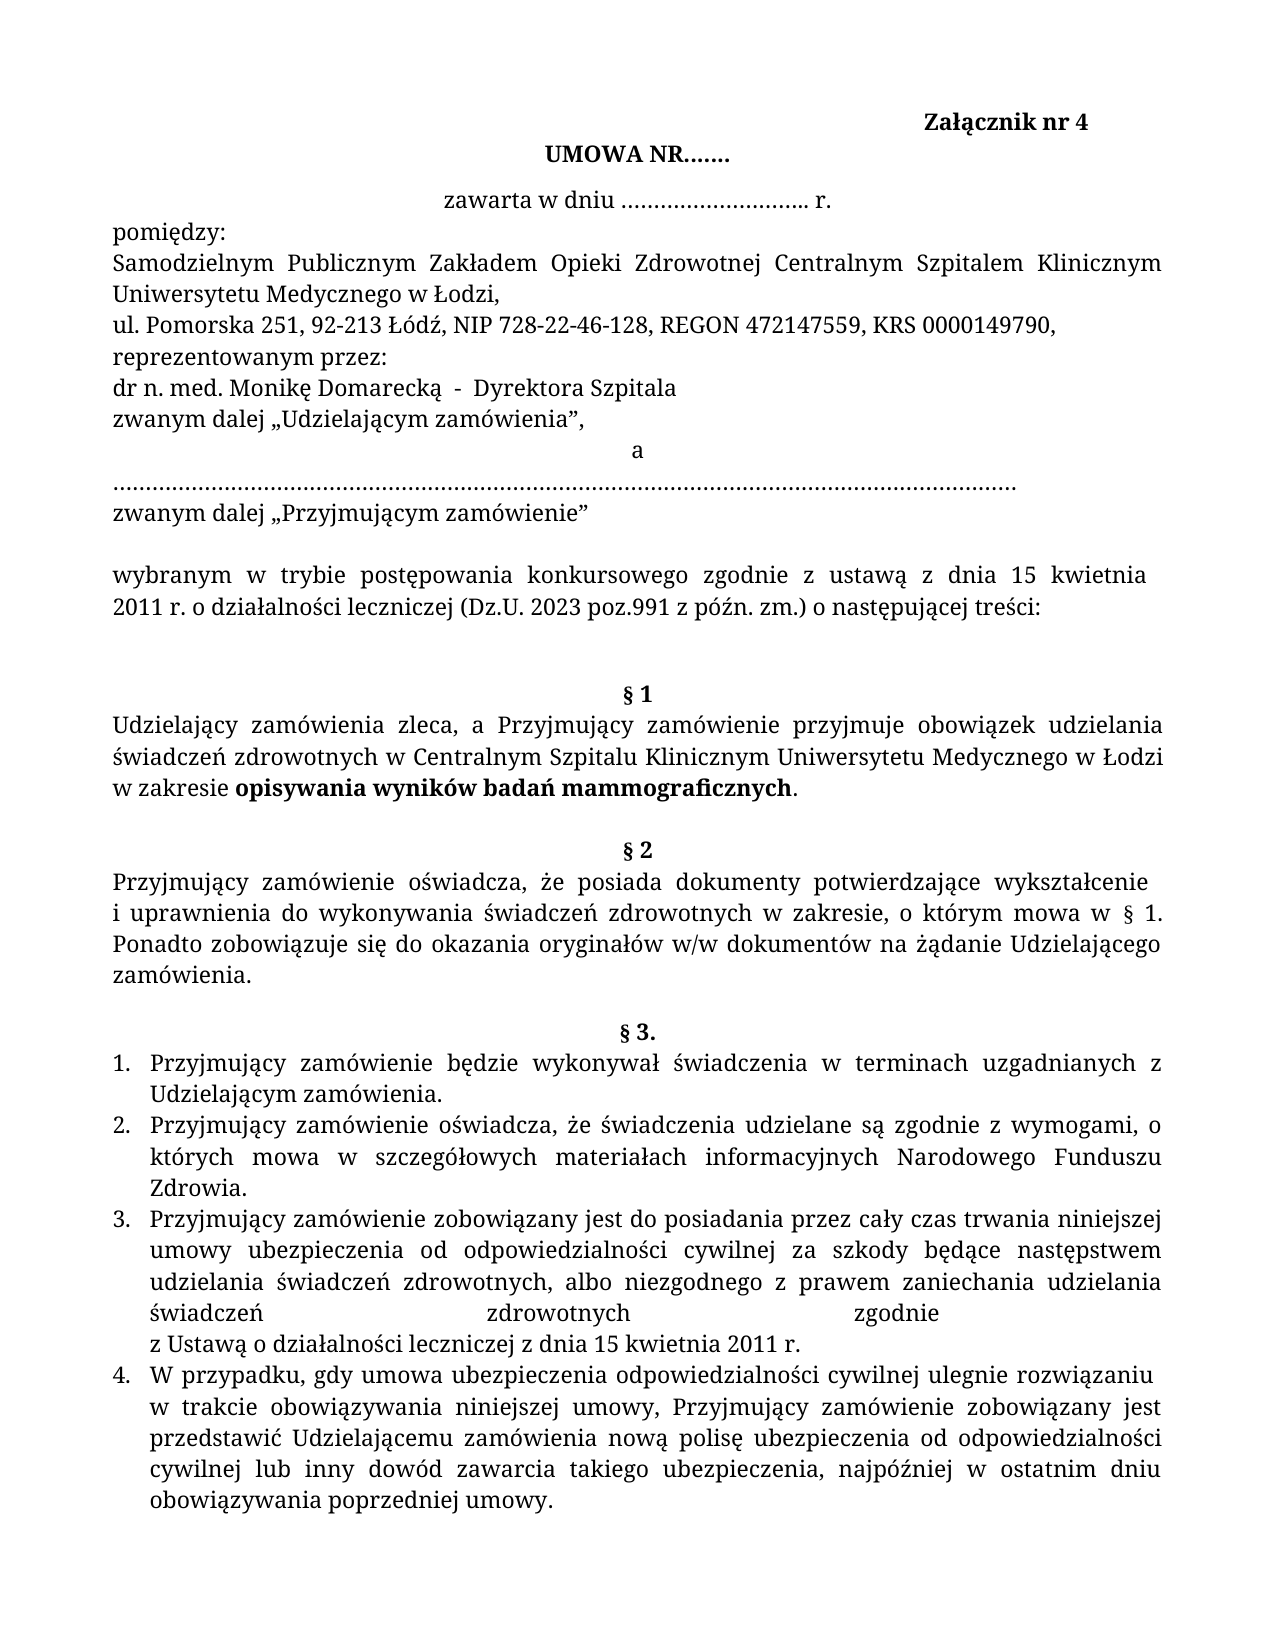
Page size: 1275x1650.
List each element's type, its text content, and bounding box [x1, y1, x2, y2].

list Przyjmujący zamówienie zobowiązany jest do posiadania przez cały czas trwania niniejszej umowy ubezpieczenia od odpowiedzialności cywilnej za szkody będące następstwem udzielania świadczeń zdrowotnych, albo niezgodnego z prawem zaniechania udzielania świadczeń zdrowotnych zgodnie z Ustawą o działalności leczniczej z dnia 15 kwietnia 2011 r. [112, 1203, 1163, 1359]
text Samodzielnym Publicznym Zakładem Opieki Zdrowotnej Centralnym Szpitalem Klinicznym Uniwersytetu Medycznego w Łodzi, [112, 247, 1163, 309]
text 3. [112, 1016, 1163, 1047]
text ………………………………………………………………………………………………………………………… [112, 466, 1163, 497]
text zwanym dalej „Udzielającym zamówienia”, [112, 403, 1163, 434]
text ul. Pomorska 251, 92-213 Łódź, NIP 728-22-46-128, REGON 472147559, KRS 0000149790, [112, 309, 1163, 341]
list Przyjmujący zamówienie będzie wykonywał świadczenia w terminach uzgadnianych z Udzielającym zamówienia. [112, 1047, 1163, 1109]
text wybranym w trybie postępowania konkursowego zgodnie z ustawą z dnia 15 kwietnia 2011 r. o działalności leczniczej (Dz.U. 2023 poz.991 z późn. zm.) o następującej treści: [112, 559, 1163, 622]
text Załącznik nr 4 [850, 106, 1163, 137]
text pomiędzy: [112, 216, 1163, 247]
text Udzielający zamówienia zleca, a Przyjmujący zamówienie przyjmuje obowiązek udzielania świadczeń zdrowotnych w Centralnym Szpitalu Klinicznym Uniwersytetu Medycznego w Łodzi w zakresie opisywania wyników badań mammograficznych. [112, 709, 1164, 803]
text zawarta w dniu ……………………….. r. [112, 184, 1163, 216]
text 2 [112, 834, 1163, 866]
list W przypadku, gdy umowa ubezpieczenia odpowiedzialności cywilnej ulegnie rozwiązaniu w trakcie obowiązywania niniejszej umowy, Przyjmujący zamówienie zobowiązany jest przedstawić Udzielającemu zamówienia nową polisę ubezpieczenia od odpowiedzialności cywilnej lub inny dowód zawarcia takiego ubezpieczenia, najpóźniej w ostatnim dniu obowiązywania poprzedniej umowy. [112, 1359, 1163, 1516]
text Przyjmujący zamówienie oświadcza, że posiada dokumenty potwierdzające wykształcenie i uprawnienia do wykonywania świadczeń zdrowotnych w zakresie, o którym mowa w 1. Ponadto zobowiązuje się do okazania oryginałów w/w dokumentów na żądanie Udzielającego zamówienia. [112, 866, 1163, 991]
list Przyjmujący zamówienie oświadcza, że świadczenia udzielane są zgodnie z wymogami, o których mowa w szczegółowych materiałach informacyjnych Narodowego Funduszu Zdrowia. [112, 1109, 1163, 1203]
subtitle UMOWA NR....... [112, 137, 1163, 169]
text reprezentowanym przez: [112, 341, 1163, 372]
text a [112, 434, 1163, 466]
text 1 [112, 678, 1163, 709]
text zwanym dalej „Przyjmującym zamówienie” [112, 497, 1163, 528]
text dr n. med. Monikę Domarecką - Dyrektora Szpitala [112, 372, 1163, 403]
